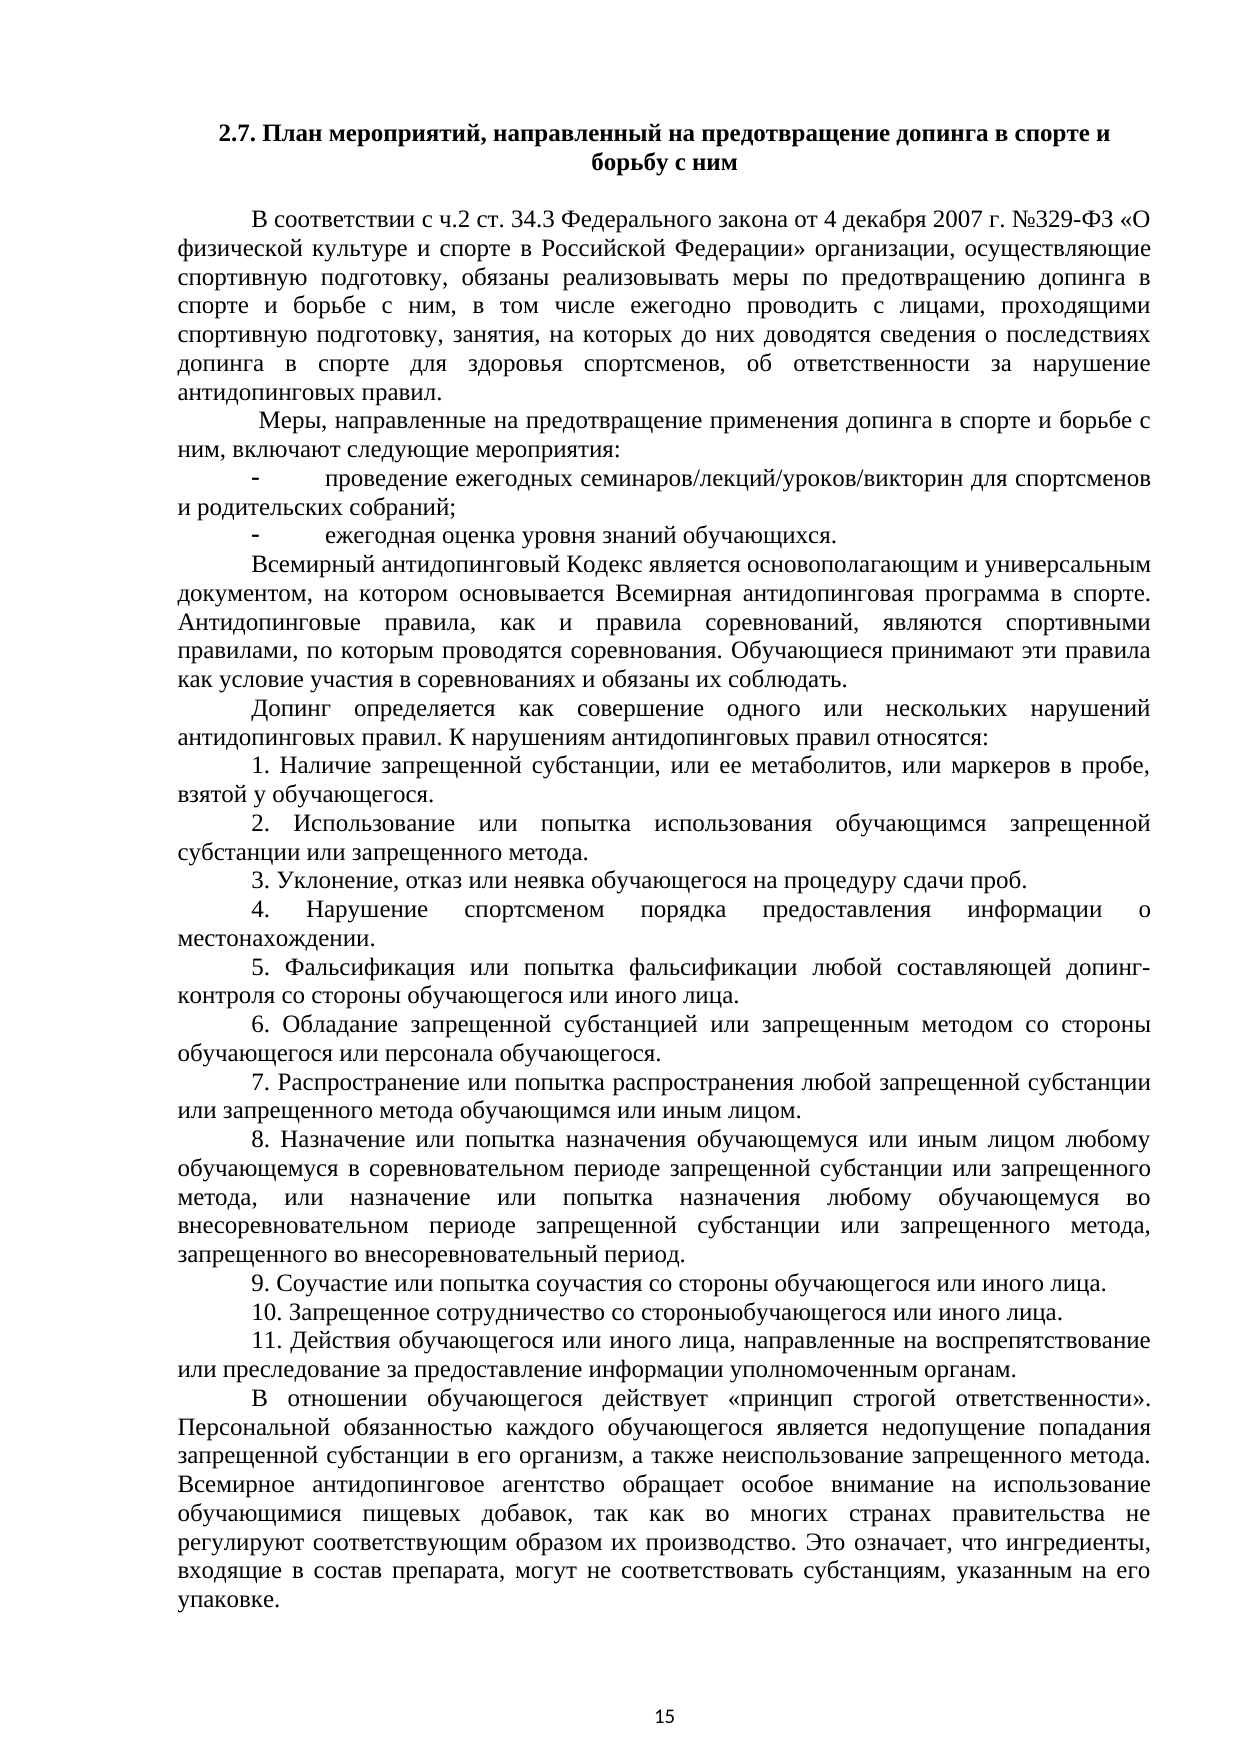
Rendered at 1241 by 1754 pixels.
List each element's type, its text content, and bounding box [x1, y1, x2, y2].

text Меры, направленные на предотвращение применения допинга в спорте и борьбе с ним, включают следующие мероприятия: [177, 406, 1152, 463]
text 2. Использование или попытка использования обучающимся запрещенной субстанции или запрещенного метода. [177, 808, 1152, 866]
text Всемирный антидопинговый Кодекс является основополагающим и универсальным документом, на котором основывается Всемирная антидопинговая программа в спорте. Антидопинговые правила, как и правила соревнований, являются спортивными правилами, по которым проводятся соревнования. Обучающиеся принимают эти правила как условие участия в соревнованиях и обязаны их соблюдать. [177, 549, 1152, 693]
text В отношении обучающегося действует «принцип строгой ответственности». Персональной обязанностью каждого обучающегося является недопущение попадания запрещенной субстанции в его организм, а также неиспользование запрещенного метода. Всемирное антидопинговое агентство обращает особое внимание на использование обучающимися пищевых добавок, так как во многих странах правительства не регулируют соответствующим образом их производство. Это означает, что ингредиенты, входящие в состав препарата, могут не соответствовать субстанциям, указанным на его упаковке. [177, 1383, 1152, 1613]
list проведение ежегодных семинаров/лекций/уроков/викторин для спортсменов и родительских собраний; [177, 463, 1152, 521]
text В соответствии с ч.2 ст. 34.3 Федерального закона от 4 декабря 2007 г. №329-ФЗ «О физической культуре и спорте в Российской Федерации» организации, осуществляющие спортивную подготовку, обязаны реализовывать меры по предотвращению допинга в спорте и борьбе с ним, в том числе ежегодно проводить с лицами, проходящими спортивную подготовку, занятия, на которых до них доводятся сведения о последствиях допинга в спорте для здоровья спортсменов, об ответственности за нарушение антидопинговых правил. [177, 204, 1152, 406]
text 10. Запрещенное сотрудничество со стороныобучающегося или иного лица. [177, 1297, 1152, 1326]
text 8. Назначение или попытка назначения обучающемуся или иным лицом любому обучающемуся в соревновательном периоде запрещенной субстанции или запрещенного метода, или назначение или попытка назначения любому обучающемуся во внесоревновательном периоде запрещенной субстанции или запрещенного метода, запрещенного во внесоревновательный период. [177, 1124, 1152, 1268]
text 11. Действия обучающегося или иного лица, направленные на воспрепятствование или преследование за предоставление информации уполномоченным органам. [177, 1326, 1152, 1383]
list ежегодная оценка уровня знаний обучающихся. [177, 521, 1152, 549]
text 1. Наличие запрещенной субстанции, или ее метаболитов, или маркеров в пробе, взятой у обучающегося. [177, 751, 1152, 808]
text 9. Соучастие или попытка соучастия со стороны обучающегося или иного лица. [177, 1268, 1152, 1297]
text 2.7. План мероприятий, направленный на предотвращение допинга в спорте и борьбу с ним [177, 118, 1152, 176]
text 7. Распространение или попытка распространения любой запрещенной субстанции или запрещенного метода обучающимся или иным лицом. [177, 1067, 1152, 1124]
text 3. Уклонение, отказ или неявка обучающегося на процедуру сдачи проб. [177, 866, 1152, 894]
text 6. Обладание запрещенной субстанцией или запрещенным методом со стороны обучающегося или персонала обучающегося. [177, 1009, 1152, 1067]
text 4. Нарушение спортсменом порядка предоставления информации о местонахождении. [177, 894, 1152, 952]
text Допинг определяется как совершение одного или нескольких нарушений антидопинговых правил. К нарушениям антидопинговых правил относятся: [177, 693, 1152, 751]
text 5. Фальсификация или попытка фальсификации любой составляющей допинг-контроля со стороны обучающегося или иного лица. [177, 952, 1152, 1009]
